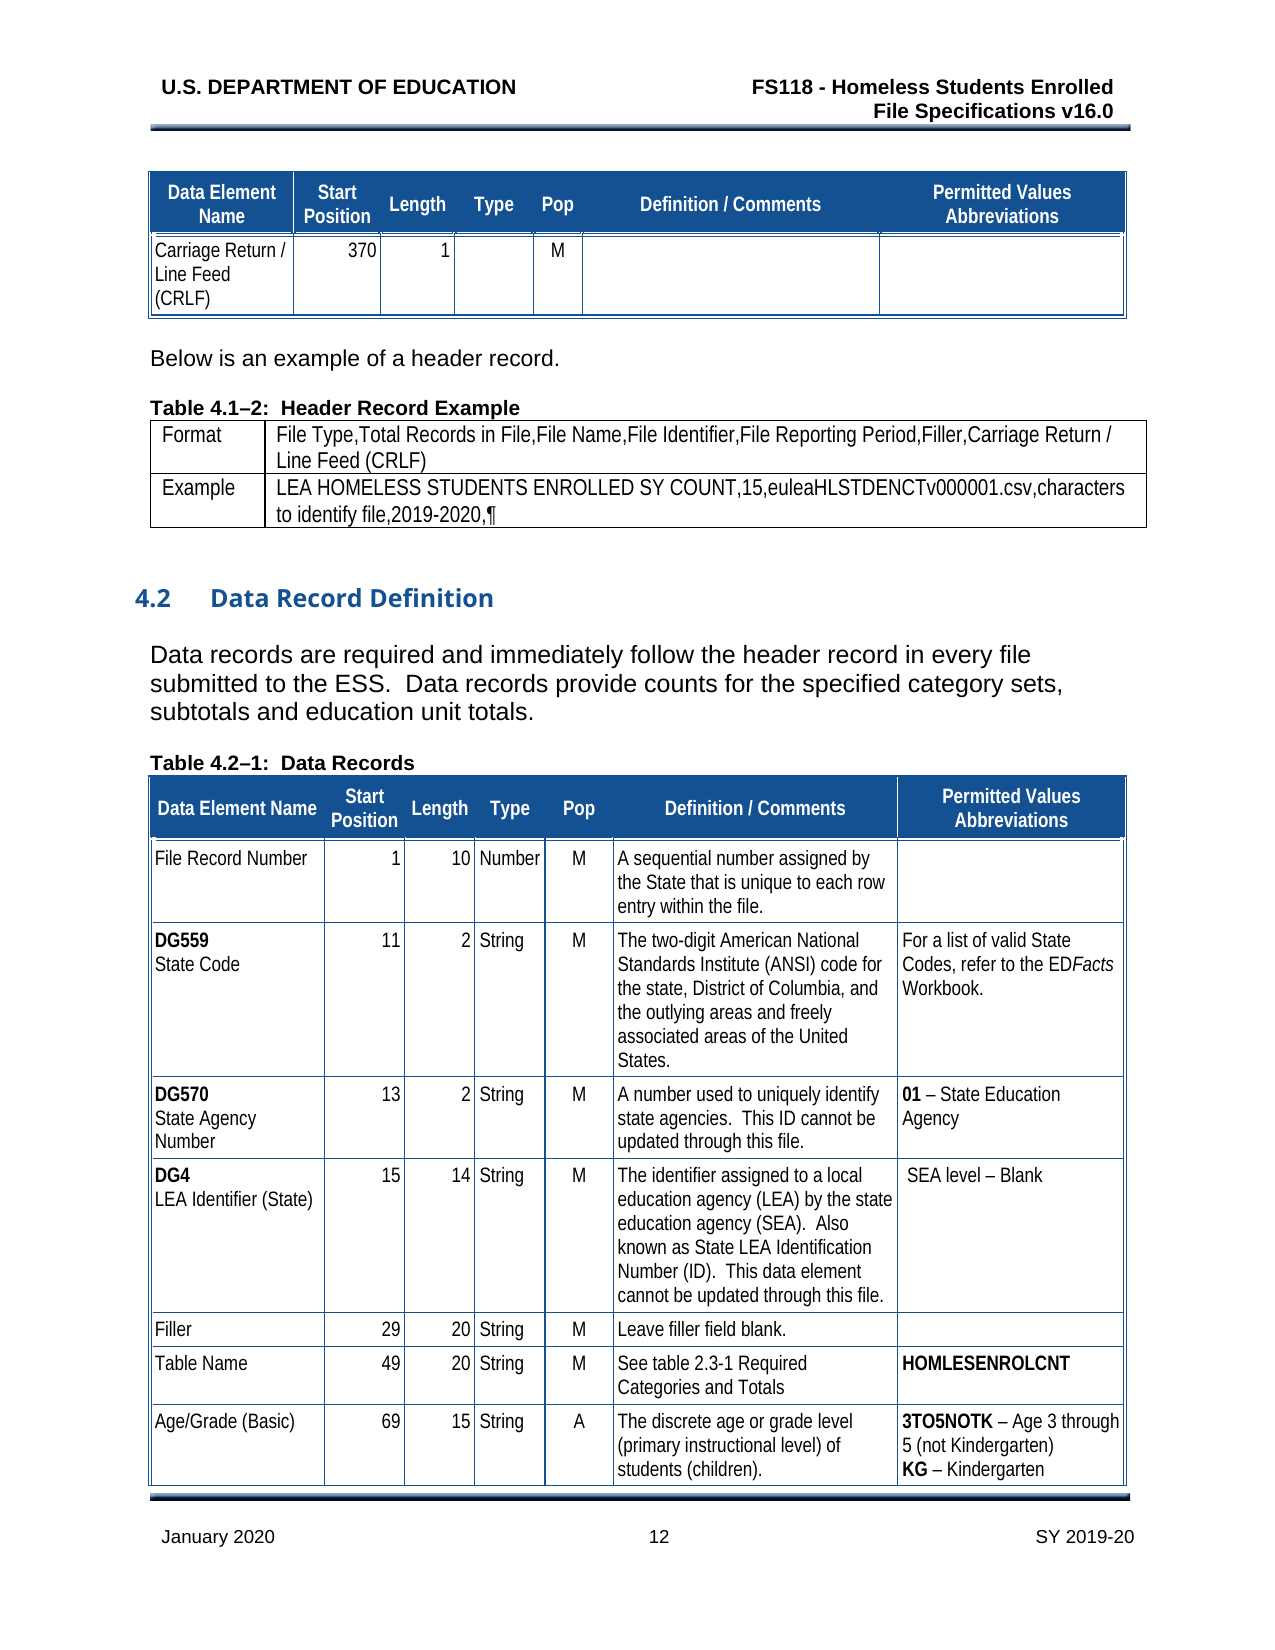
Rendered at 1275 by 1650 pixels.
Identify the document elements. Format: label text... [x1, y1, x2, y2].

table_header Start Position [324, 777, 405, 837]
table_header Format [151, 421, 264, 473]
table_header File Type,Total Records in File,File Name,File Identifier,File Reporting Period,Filler,Carriage Return / Line Feed (CRLF) [266, 421, 1146, 473]
table_header Length [405, 777, 475, 837]
table_cell 1 [325, 841, 404, 922]
table_cell Leave filler field blank. [614, 1313, 897, 1346]
table_cell SEA level – Blank [898, 1159, 1123, 1312]
table_cell String [475, 1077, 544, 1158]
table_cell 13 [325, 1077, 404, 1158]
subtitle Data Record Definition [135, 581, 1125, 615]
table_cell DG559 State Code [152, 923, 324, 1076]
table_cell 2 [405, 923, 474, 1076]
table_cell 01 – State Education Agency [898, 1077, 1123, 1158]
table_cell 20 [405, 1347, 474, 1403]
table_cell 1 [381, 237, 454, 314]
table_cell Carriage Return / Line Feed (CRLF) [150, 233, 293, 314]
table_cell A number used to uniquely identify state agencies. This ID cannot be updated through this file. [614, 1077, 897, 1158]
table_header Type [475, 777, 545, 837]
picture [150, 1493, 1130, 1501]
table_cell File Record Number [150, 837, 324, 922]
table_cell 20 [405, 1313, 474, 1346]
table_cell 69 [325, 1405, 404, 1485]
table_cell 11 [325, 923, 404, 1076]
table_cell 14 [405, 1159, 474, 1312]
table_cell [880, 233, 1125, 314]
table_header Data Element Name [152, 176, 293, 232]
table_cell String [475, 923, 544, 1076]
table_cell Example [151, 474, 264, 527]
table_cell String [475, 1313, 544, 1346]
table_header Data Element Name [152, 780, 324, 837]
table_cell A [546, 1405, 613, 1485]
text Table 4.1–2: Header Record Example [150, 396, 1125, 419]
table_cell Age/Grade (Basic) [152, 1405, 324, 1485]
table_cell [898, 837, 1125, 922]
table_header Type [454, 172, 533, 232]
table_cell LEA HOMELESS STUDENTS ENROLLED SY COUNT,15,euleaHLSTDENCTv000001.csv,characters to identify file,2019-2020,¶ [266, 474, 1146, 527]
table_cell A sequential number assigned by the State that is unique to each row entry within the file. [614, 841, 897, 922]
table_cell For a list of valid State Codes, refer to the EDFacts Workbook. [898, 923, 1123, 1076]
table_header Start Position [294, 172, 381, 232]
table_cell 10 [405, 841, 474, 922]
table_cell M [546, 1077, 613, 1158]
table_cell 2 [405, 1077, 474, 1158]
table_cell [455, 237, 533, 314]
text Data records are required and immediately follow the header record in every file submitted to the ESS. Data records provide counts for the specified category sets, subtotals and education unit totals. [150, 640, 1125, 726]
table_cell The identifier assigned to a local education agency (LEA) by the state education agency (SEA). Also known as State LEA Identification Number (ID). This data element cannot be updated through this file. [614, 1159, 897, 1312]
table_header Definition / Comments [613, 779, 897, 837]
table_cell Filler [152, 1313, 324, 1346]
table_cell DG570 State Agency Number [152, 1077, 324, 1158]
table_cell M [546, 923, 613, 1076]
table_cell [583, 237, 879, 314]
table_cell M [546, 1313, 613, 1346]
table_cell The discrete age or grade level (primary instructional level) of students (children). [614, 1405, 897, 1485]
table_cell String [475, 1347, 544, 1403]
table_cell String [475, 1405, 544, 1485]
table_header Permitted Values Abbreviations [879, 172, 1125, 232]
table_cell M [546, 841, 613, 922]
table_cell See table 2.3-1 Required Categories and Totals [614, 1347, 897, 1403]
table_cell 15 [405, 1405, 474, 1485]
table_cell Number [475, 841, 544, 922]
table_cell M [546, 1159, 613, 1312]
table_header Definition / Comments [582, 175, 879, 232]
table_cell M [534, 237, 582, 314]
table_cell The two-digit American National Standards Institute (ANSI) code for the state, , and the outlying areas and freely associated areas of the United States. [614, 923, 897, 1076]
table_header Pop [545, 777, 613, 837]
table_header Permitted Values Abbreviations [898, 780, 1123, 837]
table_cell [898, 1313, 1123, 1346]
table_cell HOMLESENROLCNT [898, 1347, 1123, 1403]
text Below is an example of a header record. [150, 345, 1125, 372]
table_cell 29 [325, 1313, 404, 1346]
table_cell M [546, 1347, 613, 1403]
table_header Length [381, 172, 454, 232]
table_cell 15 [325, 1159, 404, 1312]
text Table 4.2–1: Data Records [150, 751, 1125, 775]
table_cell 49 [325, 1347, 404, 1403]
table_cell DG4 LEA Identifier (State) [152, 1159, 324, 1312]
picture [150, 122, 1138, 131]
table_header Pop [533, 172, 582, 232]
table_cell 370 [294, 237, 380, 314]
table_cell Table Name [152, 1347, 324, 1403]
table_cell String [475, 1159, 544, 1312]
